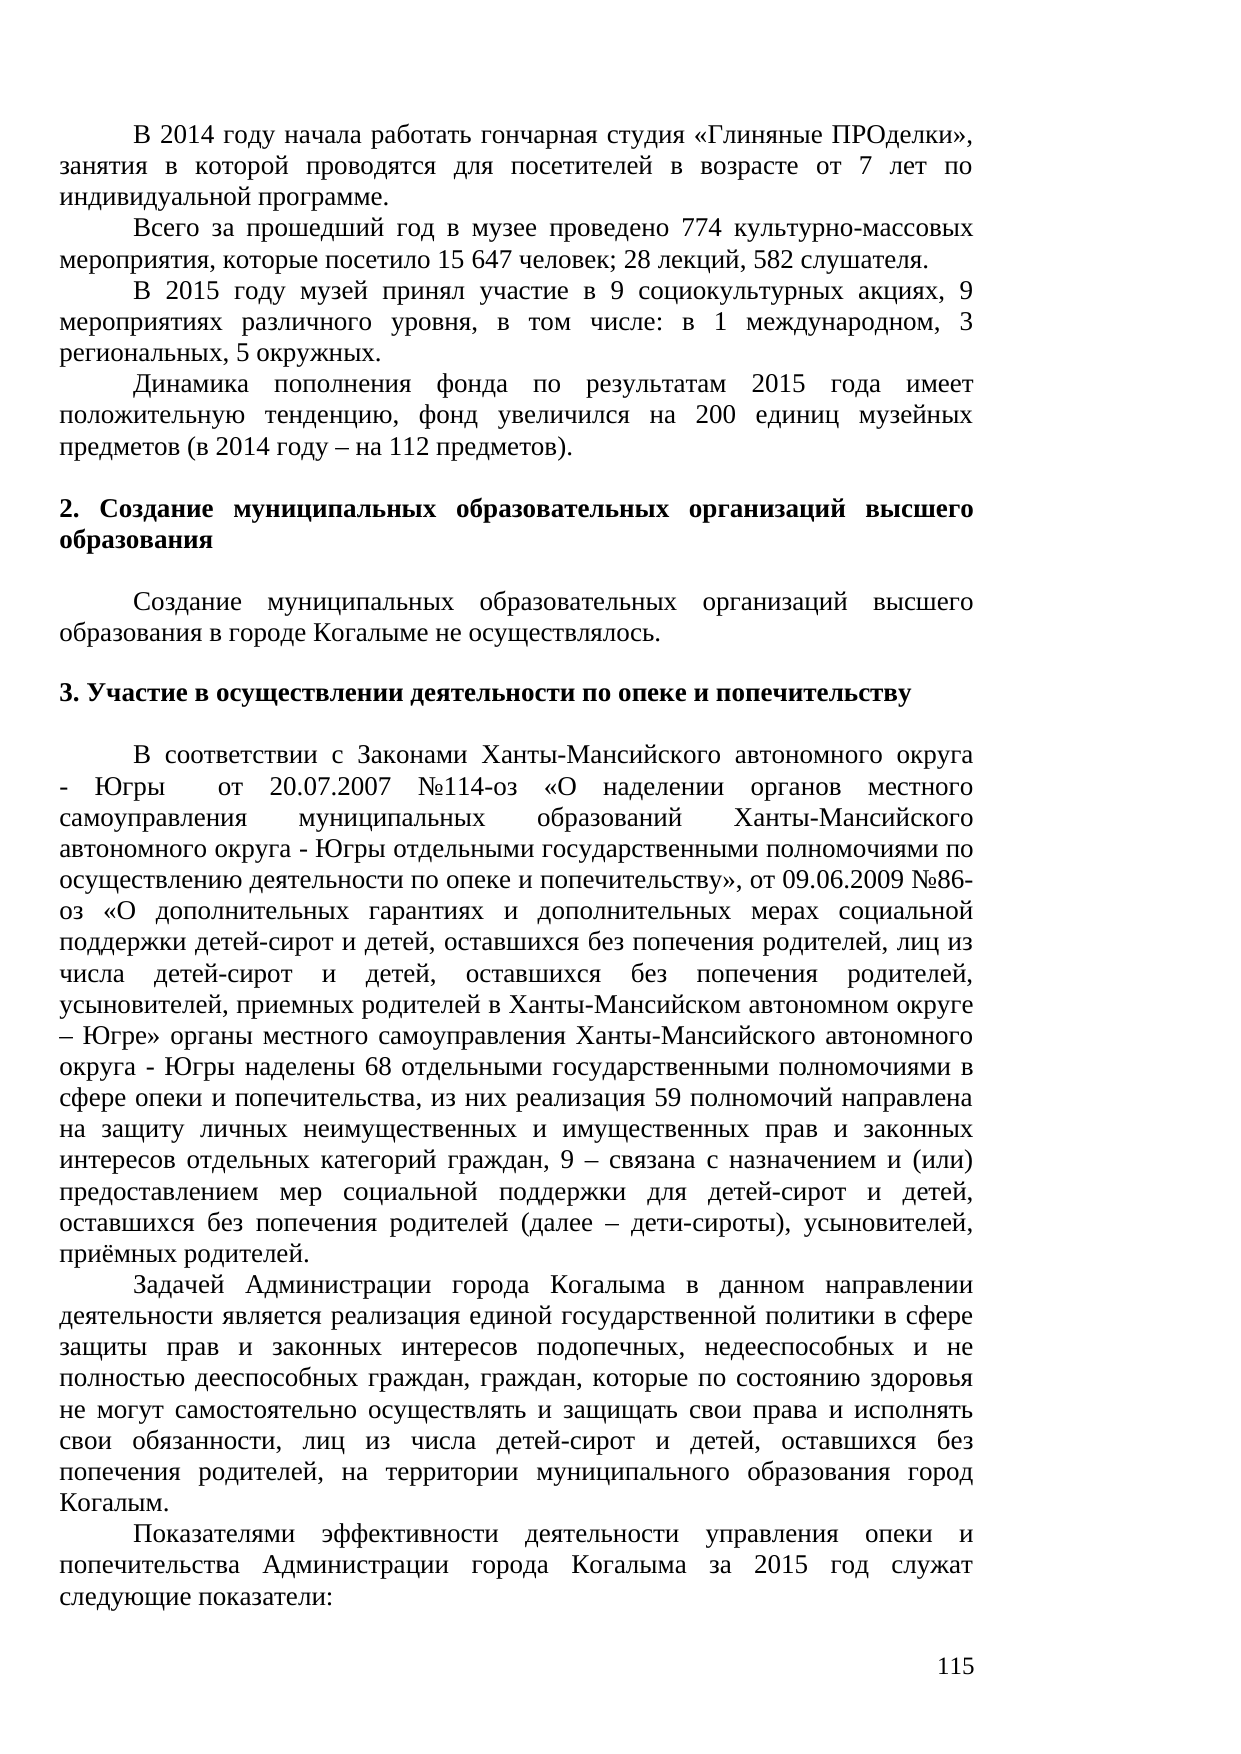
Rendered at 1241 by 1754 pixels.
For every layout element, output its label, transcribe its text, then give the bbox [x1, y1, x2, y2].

text В 2014 году начала работать гончарная студия «Глиняные ПРОделки», занятия в которой проводятся для посетителей в возрасте от 7 лет по индивидуальной программе. [59, 118, 974, 212]
text Динамика пополнения фонда по результатам 2015 года имеет положительную тенденцию, фонд увеличился на 200 единиц музейных предметов (в 2014 году – на 112 предметов). [59, 367, 974, 461]
text 2. Создание муниципальных образовательных организаций высшего образования [59, 492, 974, 554]
text В соответствии с Законами Ханты-Мансийского автономного округа - Югры от 20.07.2007 №114-оз «О наделении органов местного самоуправления муниципальных образований Ханты-Мансийского автономного округа - Югры отдельными государственными полномочиями по осуществлению деятельности по опеке и попечительству», от 09.06.2009 №86-оз «О дополнительных гарантиях и дополнительных мерах социальной поддержки детей-сирот и детей, оставшихся без попечения родителей, лиц из числа детей-сирот и детей, оставшихся без попечения родителей, усыновителей, приемных родителей в Ханты-Мансийском автономном округе – Югре» органы местного самоуправления Ханты-Мансийского автономного округа - Югры наделены 68 отдельными государственными полномочиями в сфере опеки и попечительства, из них реализация 59 полномочий направлена на защиту личных неимущественных и имущественных прав и законных интересов отдельных категорий граждан, 9 – связана с назначением и (или) предоставлением мер социальной поддержки для детей-сирот и детей, оставшихся без попечения родителей (далее – дети-сироты), усыновителей, приёмных родителей. [59, 739, 974, 1268]
text Всего за прошедший год в музее проведено 774 культурно-массовых мероприятия, которые посетило 15 647 человек; 28 лекций, 582 слушателя. [59, 212, 974, 274]
text Показателями эффективности деятельности управления опеки и попечительства Администрации города Когалыма за 2015 год служат следующие показатели: [59, 1517, 974, 1611]
text В 2015 году музей принял участие в 9 социокультурных акциях, 9 мероприятиях различного уровня, в том числе: в 1 международном, 3 региональных, 5 окружных. [59, 274, 974, 367]
list Создание муниципальных образовательных организаций высшего образования в городе Когалыме не осуществлялось. [59, 585, 974, 648]
text Задачей Администрации города Когалыма в данном направлении деятельности является реализация единой государственной политики в сфере защиты прав и законных интересов подопечных, недееспособных и не полностью дееспособных граждан, граждан, которые по состоянию здоровья не могут самостоятельно осуществлять и защищать свои права и исполнять свои обязанности, лиц из числа детей-сирот и детей, оставшихся без попечения родителей, на территории муниципального образования город Когалым. [59, 1268, 974, 1517]
text 3. Участие в осуществлении деятельности по опеке и попечительству [59, 676, 974, 707]
